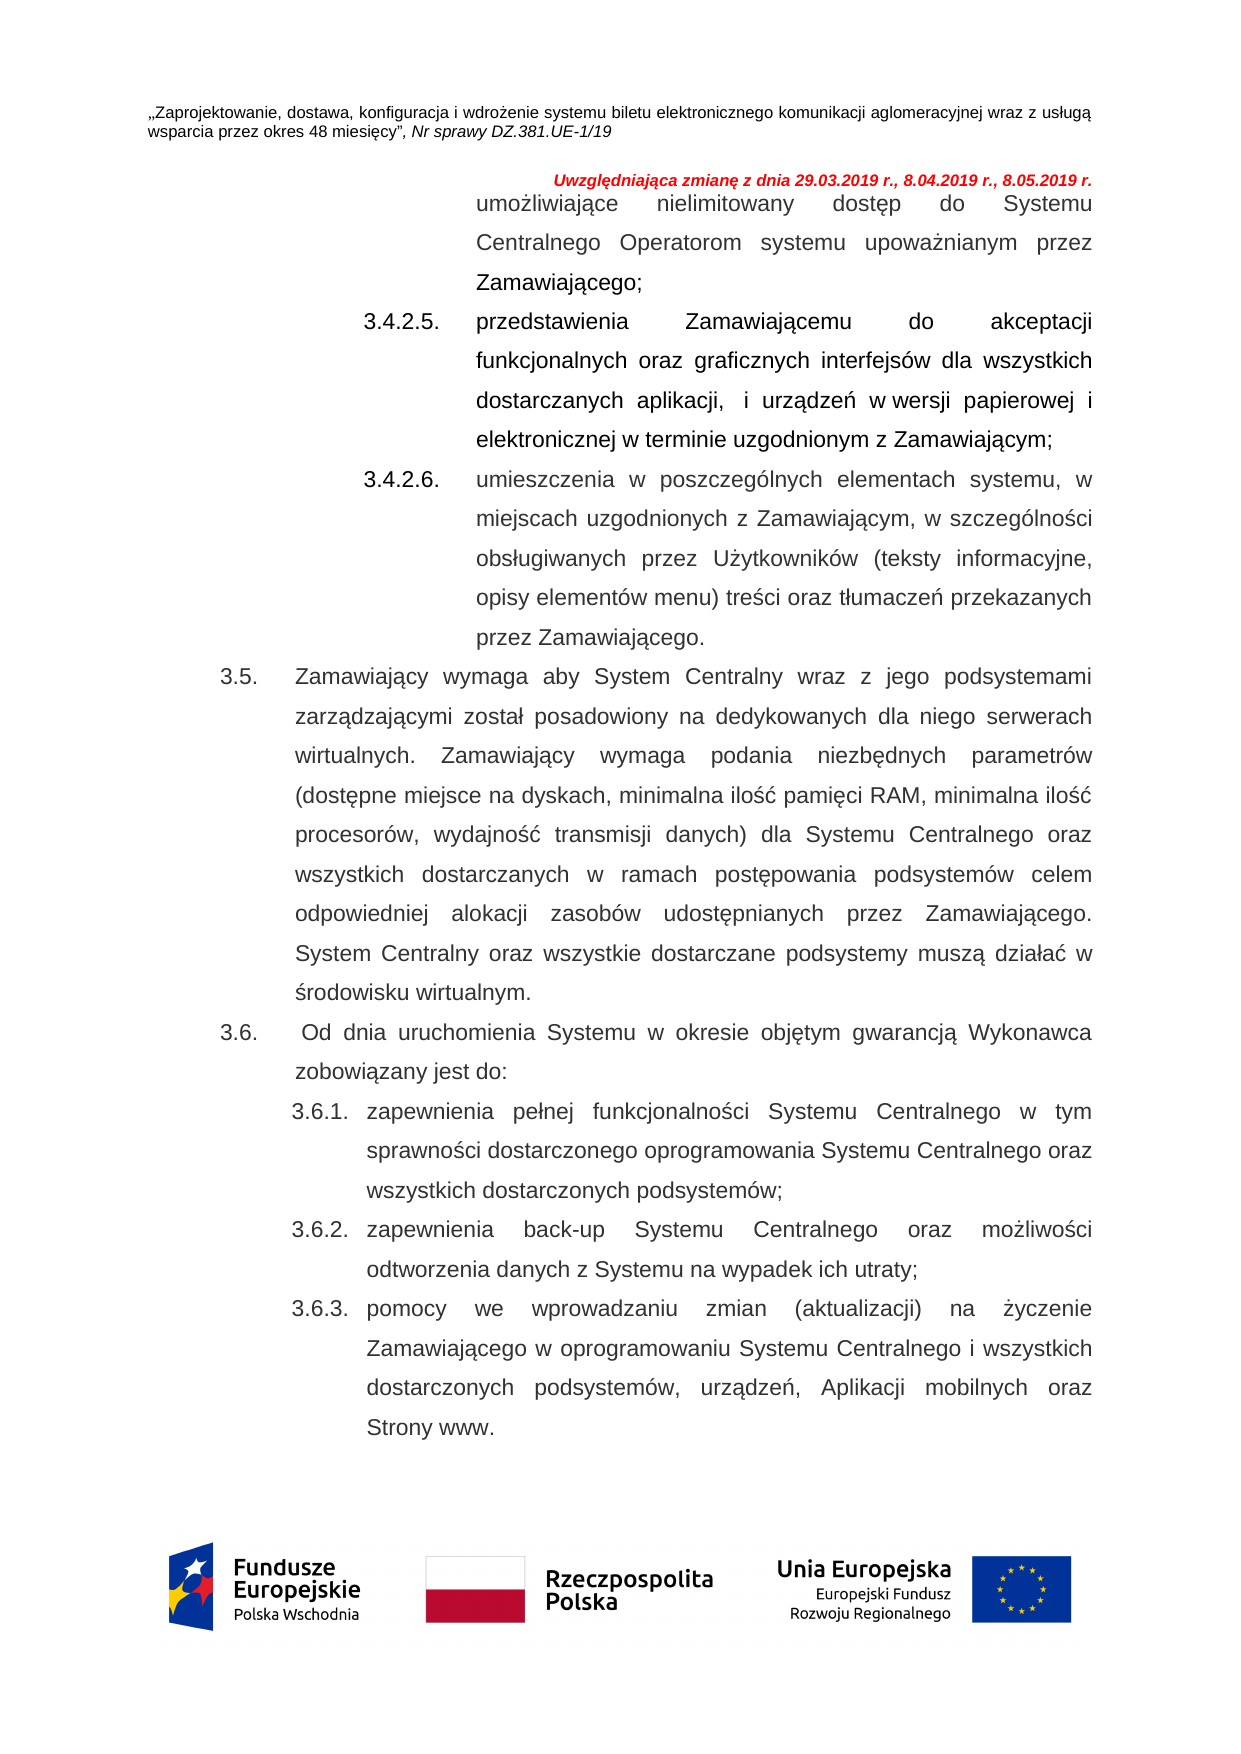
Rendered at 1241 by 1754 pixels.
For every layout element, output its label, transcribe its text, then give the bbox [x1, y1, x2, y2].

list pomocy we wprowadzaniu zmian (aktualizacji) na życzenie Zamawiającego w oprogramowaniu Systemu Centralnego i wszystkich dostarczonych podsystemów, urządzeń, Aplikacji mobilnych oraz Strony www. [291, 1295, 1093, 1440]
list Od dnia uruchomienia Systemu w okresie objętym gwarancją Wykonawca zobowiązany jest do: [220, 1019, 1093, 1084]
list zapewnienia pełnej funkcjonalności Systemu Centralnego w tym sprawności dostarczonego oprogramowania Systemu Centralnego oraz wszystkich dostarczonych podsystemów; [291, 1098, 1093, 1203]
list umieszczenia w poszczególnych elementach systemu, w miejscach uzgodnionych z Zamawiającym, w szczególności obsługiwanych przez Użytkowników (teksty informacyjne, opisy elementów menu) treści oraz tłumaczeń przekazanych przez Zamawiającego. [363, 466, 1093, 650]
list Zamawiający wymaga aby System Centralny wraz z jego podsystemami zarządzającymi został posadowiony na dedykowanych dla niego serwerach wirtualnych. Zamawiający wymaga podania niezbędnych parametrów (dostępne miejsce na dyskach, minimalna ilość pamięci RAM, minimalna ilość procesorów, wydajność transmisji danych) dla Systemu Centralnego oraz wszystkich dostarczanych w ramach postępowania podsystemów celem odpowiedniej alokacji zasobów udostępnianych przez Zamawiającego. System Centralny oraz wszystkie dostarczane podsystemy muszą działać w środowisku wirtualnym. [220, 663, 1093, 1006]
list zapewnienia back-up Systemu Centralnego oraz możliwości odtworzenia danych z Systemu na wypadek ich utraty; [291, 1216, 1093, 1282]
list przedstawienia Zamawiającemu do akceptacji funkcjonalnych oraz graficznych interfejsów dla wszystkich dostarczanych aplikacji, i urządzeń w wersji papierowej i elektronicznej w terminie uzgodnionym z Zamawiającym; [363, 308, 1093, 453]
picture [147, 1520, 1093, 1653]
